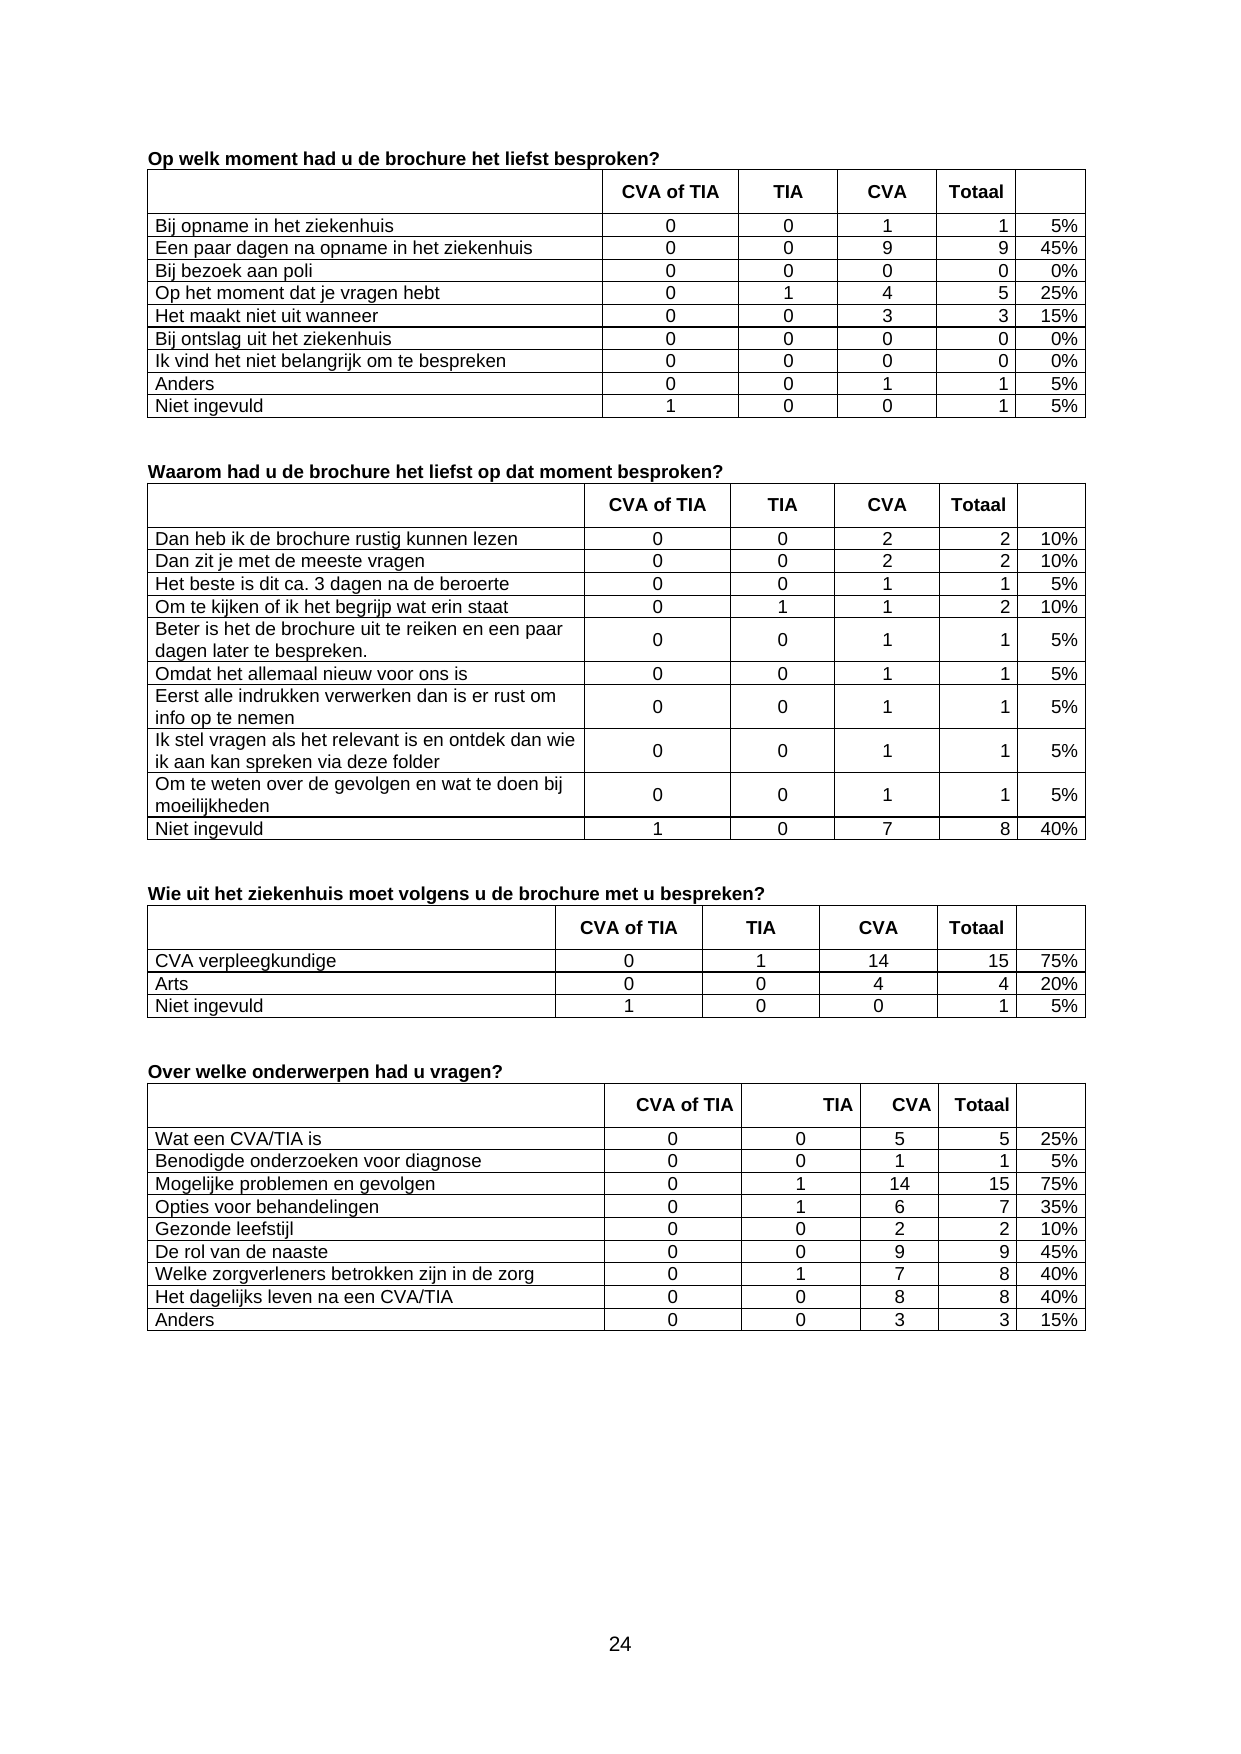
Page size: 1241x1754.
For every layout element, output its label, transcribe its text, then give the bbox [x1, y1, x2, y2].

table_cell 2 [940, 528, 1017, 549]
table_header Totaal [937, 170, 1015, 213]
table_cell 1 [835, 729, 939, 772]
table_cell 0 [585, 618, 730, 661]
table_header CVA of TIA [605, 1084, 741, 1127]
table_cell 5% [1016, 373, 1085, 394]
table_cell 0 [585, 528, 730, 549]
table_cell 0 [703, 995, 819, 1017]
table_cell 0 [731, 528, 834, 549]
table_cell 1 [742, 1263, 860, 1285]
table_cell 3 [861, 1309, 938, 1330]
table_cell 0 [585, 573, 730, 594]
table_cell Het maakt niet uit wanneer [148, 305, 602, 326]
table_cell 0 [739, 237, 837, 258]
table_cell 2 [835, 528, 939, 549]
table_cell 0 [731, 618, 834, 661]
table_cell 0 [739, 328, 837, 349]
table_cell 5% [1016, 214, 1085, 236]
table_cell Op het moment dat je vragen hebt [148, 282, 602, 304]
table_cell 5% [1017, 1150, 1085, 1172]
table_cell 40% [1017, 1263, 1085, 1285]
table_cell 0 [731, 662, 834, 684]
table_cell 5% [1018, 573, 1085, 594]
table_cell 0 [603, 214, 738, 236]
table_cell 0 [838, 350, 936, 372]
table_cell 8 [861, 1286, 938, 1307]
table_cell 5% [1016, 395, 1085, 417]
table_cell 0 [937, 328, 1015, 349]
table_header TIA [703, 906, 819, 949]
table_cell 9 [939, 1241, 1016, 1262]
table_cell 0 [603, 260, 738, 281]
table_cell 1 [731, 596, 834, 617]
table_header CVA [820, 906, 937, 949]
table_cell 35% [1017, 1195, 1085, 1217]
table_cell Welke zorgverleners betrokken zijn in de zorg [148, 1263, 604, 1285]
table_cell 0 [605, 1195, 741, 1217]
table_cell Anders [148, 1309, 604, 1330]
table_cell 0 [603, 305, 738, 326]
table_cell 20% [1017, 973, 1085, 994]
table_cell 0 [603, 350, 738, 372]
table_cell 2 [861, 1218, 938, 1239]
table_cell 1 [940, 662, 1017, 684]
table_cell 0 [605, 1173, 741, 1194]
table_cell 0 [838, 328, 936, 349]
table_cell 14 [820, 950, 937, 971]
table_cell Bij bezoek aan poli [148, 260, 602, 281]
table_cell 0 [603, 237, 738, 258]
table_header CVA [838, 170, 936, 213]
table_cell 0 [742, 1128, 860, 1149]
table_cell 0 [605, 1286, 741, 1307]
table_cell 0 [603, 282, 738, 304]
table_cell 0 [731, 773, 834, 816]
table_cell 0 [739, 260, 837, 281]
table_cell 3 [937, 305, 1015, 326]
table_cell 0 [585, 685, 730, 728]
table_cell 1 [739, 282, 837, 304]
table_header Totaal [939, 1084, 1016, 1127]
table_cell 1 [937, 214, 1015, 236]
table_cell 0 [605, 1218, 741, 1239]
table_cell 0% [1016, 260, 1085, 281]
table_header TIA [742, 1084, 860, 1127]
table_cell 9 [838, 237, 936, 258]
table_cell Arts [148, 973, 555, 994]
table_cell 0 [731, 685, 834, 728]
table_cell Beter is het de brochure uit te reiken en een paar dagen later te bespreken. [148, 618, 584, 661]
table_cell 10% [1018, 596, 1085, 617]
table_cell 5% [1017, 995, 1085, 1017]
table_cell 0 [585, 662, 730, 684]
table_cell 0 [739, 395, 837, 417]
table_cell Omdat het allemaal nieuw voor ons is [148, 662, 584, 684]
table_cell 1 [940, 729, 1017, 772]
table_header TIA [739, 170, 837, 213]
table_cell 75% [1017, 950, 1085, 971]
table_cell 1 [940, 685, 1017, 728]
table_cell 1 [585, 818, 730, 839]
table_cell 8 [939, 1263, 1016, 1285]
text Op welk moment had u de brochure het liefst besproken? [148, 148, 1093, 169]
table_cell 0 [742, 1286, 860, 1307]
table_cell 0 [731, 818, 834, 839]
table_cell 14 [861, 1173, 938, 1194]
table_cell CVA verpleegkundige [148, 950, 555, 971]
table_cell Eerst alle indrukken verwerken dan is er rust om info op te nemen [148, 685, 584, 728]
table_cell Opties voor behandelingen [148, 1195, 604, 1217]
table_header [1018, 484, 1085, 527]
table_cell 0 [838, 260, 936, 281]
table_cell Dan heb ik de brochure rustig kunnen lezen [148, 528, 584, 549]
table_cell Niet ingevuld [148, 995, 555, 1017]
table_cell 6 [861, 1195, 938, 1217]
table_cell 5 [939, 1128, 1016, 1149]
table_cell Niet ingevuld [148, 395, 602, 417]
table_cell 25% [1017, 1128, 1085, 1149]
table_cell 15 [939, 1173, 1016, 1194]
table_cell 0 [937, 350, 1015, 372]
table_cell 1 [937, 395, 1015, 417]
table_cell 1 [556, 995, 702, 1017]
table_cell 15% [1017, 1309, 1085, 1330]
table_cell 5% [1018, 662, 1085, 684]
table_cell 0% [1016, 328, 1085, 349]
table_cell 1 [937, 373, 1015, 394]
table_header [148, 170, 602, 213]
table_cell 45% [1016, 237, 1085, 258]
table_cell Ik vind het niet belangrijk om te bespreken [148, 350, 602, 372]
table_cell 0 [703, 973, 819, 994]
table_cell 15% [1016, 305, 1085, 326]
table_cell 1 [835, 773, 939, 816]
table_cell 5% [1018, 618, 1085, 661]
table_cell Gezonde leefstijl [148, 1218, 604, 1239]
table_cell 5% [1018, 773, 1085, 816]
table_header CVA [861, 1084, 938, 1127]
table_cell 0 [556, 950, 702, 971]
text Wie uit het ziekenhuis moet volgens u de brochure met u bespreken? [148, 883, 1093, 905]
table_cell 0 [731, 550, 834, 572]
table_cell 0 [603, 373, 738, 394]
table_cell Bij opname in het ziekenhuis [148, 214, 602, 236]
table_cell 1 [838, 373, 936, 394]
table_cell Dan zit je met de meeste vragen [148, 550, 584, 572]
table_cell 1 [940, 618, 1017, 661]
table_cell 8 [939, 1286, 1016, 1307]
table_cell 10% [1017, 1218, 1085, 1239]
text Waarom had u de brochure het liefst op dat moment besproken? [148, 461, 1093, 482]
table_cell Benodigde onderzoeken voor diagnose [148, 1150, 604, 1172]
table_cell 0 [605, 1241, 741, 1262]
table_cell 0 [937, 260, 1015, 281]
table_cell 75% [1017, 1173, 1085, 1194]
table_header [148, 484, 584, 527]
table_cell Anders [148, 373, 602, 394]
table_cell 1 [603, 395, 738, 417]
table_cell Ik stel vragen als het relevant is en ontdek dan wie ik aan kan spreken via deze folder [148, 729, 584, 772]
table_cell De rol van de naaste [148, 1241, 604, 1262]
table_cell 2 [835, 550, 939, 572]
table_cell 1 [742, 1173, 860, 1194]
table_cell 1 [703, 950, 819, 971]
table_cell 3 [838, 305, 936, 326]
table_cell 0 [603, 328, 738, 349]
table_cell 1 [938, 995, 1016, 1017]
table_cell 1 [835, 573, 939, 594]
table_cell 1 [838, 214, 936, 236]
table_header [1016, 170, 1085, 213]
table_cell Het beste is dit ca. 3 dagen na de beroerte [148, 573, 584, 594]
table_header Totaal [938, 906, 1016, 949]
table_cell 0 [731, 573, 834, 594]
table_header [1017, 906, 1085, 949]
table_cell 0 [605, 1263, 741, 1285]
table_cell 1 [835, 618, 939, 661]
table_cell 5% [1018, 729, 1085, 772]
table_cell 0 [739, 373, 837, 394]
table_header CVA of TIA [603, 170, 738, 213]
table_header [1017, 1084, 1085, 1127]
table_cell 5 [861, 1128, 938, 1149]
table_cell 0% [1016, 350, 1085, 372]
table_cell 45% [1017, 1241, 1085, 1262]
table_cell 1 [861, 1150, 938, 1172]
table_cell 1 [835, 662, 939, 684]
table_cell 7 [835, 818, 939, 839]
table_cell 0 [742, 1241, 860, 1262]
table_cell 0 [739, 350, 837, 372]
table_cell 7 [939, 1195, 1016, 1217]
table_cell 1 [939, 1150, 1016, 1172]
table_cell 0 [838, 395, 936, 417]
table_cell 8 [940, 818, 1017, 839]
table_cell Om te weten over de gevolgen en wat te doen bij moeilijkheden [148, 773, 584, 816]
table_cell 0 [585, 729, 730, 772]
table_cell 40% [1017, 1286, 1085, 1307]
table_cell 0 [605, 1150, 741, 1172]
table_cell 10% [1018, 550, 1085, 572]
table_header CVA of TIA [585, 484, 730, 527]
table_header [148, 906, 555, 949]
table_cell 0 [742, 1150, 860, 1172]
table_cell 0 [585, 773, 730, 816]
table_header CVA of TIA [556, 906, 702, 949]
table_cell 1 [742, 1195, 860, 1217]
table_cell 1 [940, 773, 1017, 816]
table_cell 4 [820, 973, 937, 994]
table_cell Om te kijken of ik het begrijp wat erin staat [148, 596, 584, 617]
table_header [148, 1084, 604, 1127]
table_cell 0 [742, 1218, 860, 1239]
table_cell 0 [742, 1309, 860, 1330]
table_cell 0 [820, 995, 937, 1017]
table_cell 40% [1018, 818, 1085, 839]
table_cell 0 [556, 973, 702, 994]
table_cell 0 [585, 596, 730, 617]
table_cell 0 [605, 1309, 741, 1330]
table_cell 0 [605, 1128, 741, 1149]
table_cell 15 [938, 950, 1016, 971]
table_cell 1 [940, 573, 1017, 594]
table_cell 9 [861, 1241, 938, 1262]
table_cell 0 [731, 729, 834, 772]
table_cell 7 [861, 1263, 938, 1285]
table_cell 1 [835, 596, 939, 617]
table_header Totaal [940, 484, 1017, 527]
table_cell Het dagelijks leven na een CVA/TIA [148, 1286, 604, 1307]
table_cell 2 [939, 1218, 1016, 1239]
table_cell 10% [1018, 528, 1085, 549]
table_cell Mogelijke problemen en gevolgen [148, 1173, 604, 1194]
table_cell 0 [585, 550, 730, 572]
table_cell Niet ingevuld [148, 818, 584, 839]
table_header CVA [835, 484, 939, 527]
table_cell 3 [939, 1309, 1016, 1330]
table_cell Wat een CVA/TIA is [148, 1128, 604, 1149]
table_cell 1 [835, 685, 939, 728]
table_cell 5 [937, 282, 1015, 304]
table_cell 9 [937, 237, 1015, 258]
table_cell 2 [940, 596, 1017, 617]
table_cell Een paar dagen na opname in het ziekenhuis [148, 237, 602, 258]
table_header TIA [731, 484, 834, 527]
table_cell Bij ontslag uit het ziekenhuis [148, 328, 602, 349]
table_cell 2 [940, 550, 1017, 572]
table_cell 25% [1016, 282, 1085, 304]
table_cell 0 [739, 214, 837, 236]
table_cell 0 [739, 305, 837, 326]
text Over welke onderwerpen had u vragen? [148, 1061, 1093, 1082]
table_cell 4 [938, 973, 1016, 994]
table_cell 4 [838, 282, 936, 304]
table_cell 5% [1018, 685, 1085, 728]
